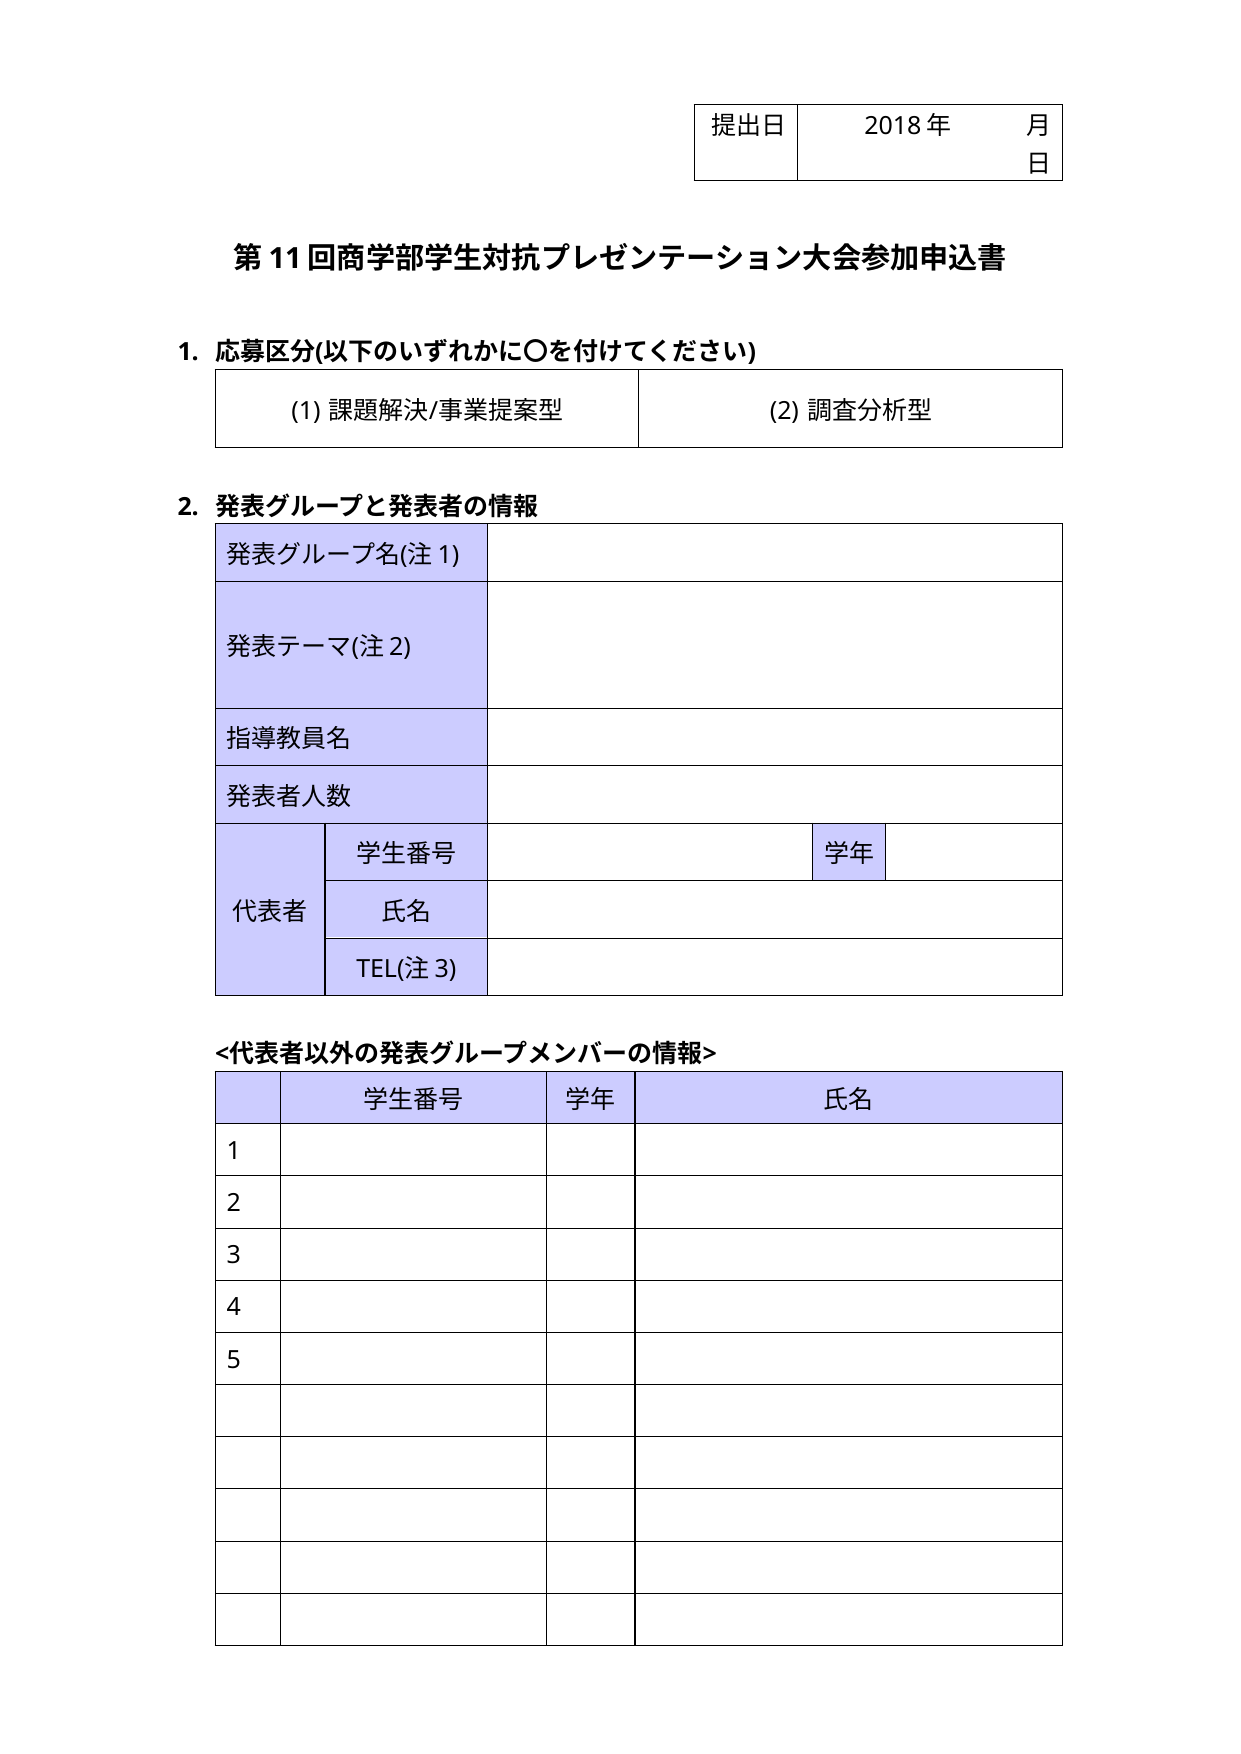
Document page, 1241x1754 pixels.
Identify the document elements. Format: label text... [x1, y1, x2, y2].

table_header 提出日 [695, 105, 797, 180]
table_header [488, 524, 1062, 581]
table_cell 学生番号 [326, 824, 487, 880]
table_cell [547, 1489, 634, 1541]
table_cell 発表テーマ(注2) [216, 582, 487, 708]
table_header 発表グループ名(注1) [216, 524, 487, 581]
table_cell [488, 824, 812, 880]
table_cell 発表者人数 [216, 766, 487, 823]
table_header 課題解決/事業提案型 [216, 370, 638, 447]
table_cell [216, 1489, 280, 1541]
table_cell [547, 1542, 634, 1593]
table_cell 4 [216, 1281, 280, 1332]
table_cell [547, 1229, 634, 1279]
table_cell [488, 766, 1062, 823]
table_cell 学年 [813, 824, 885, 880]
table_cell [488, 881, 1062, 937]
table_cell [281, 1542, 546, 1593]
table_cell [636, 1333, 1062, 1384]
table_header 2018年 月 日 [798, 105, 1062, 180]
table_cell [547, 1281, 634, 1332]
table_cell [636, 1124, 1062, 1175]
table_cell [636, 1385, 1062, 1436]
table_header [216, 1072, 280, 1123]
table_cell [886, 824, 1062, 880]
table_cell [281, 1124, 546, 1175]
list <代表者以外の発表グループメンバーの情報> [215, 1033, 1063, 1071]
table_cell [281, 1281, 546, 1332]
table_cell [216, 1385, 280, 1436]
table_cell [488, 939, 1062, 995]
table_cell [636, 1542, 1062, 1593]
table_cell [547, 1124, 634, 1175]
table_cell [216, 1437, 280, 1488]
list 発表グループと発表者の情報 [177, 486, 1063, 523]
table_cell [216, 1542, 280, 1593]
table_header 氏名 [636, 1072, 1062, 1123]
table_cell 1 [216, 1124, 280, 1175]
table_cell [547, 1176, 634, 1227]
table_cell 5 [216, 1333, 280, 1384]
table_cell [281, 1489, 546, 1541]
table_cell [488, 709, 1062, 765]
table_header 学生番号 [281, 1072, 546, 1123]
table_cell [547, 1333, 634, 1384]
table_cell 指導教員名 [216, 709, 487, 765]
table_cell [281, 1333, 546, 1384]
text 第11回商学部学生対抗プレゼンテーション大会参加申込書 [177, 219, 1063, 294]
table_cell 3 [216, 1229, 280, 1279]
table_cell [488, 582, 1062, 708]
table_cell 代表者 [216, 824, 324, 995]
table_cell [547, 1385, 634, 1436]
table_cell 氏名 [326, 881, 487, 937]
table_cell [636, 1437, 1062, 1488]
table_cell [636, 1229, 1062, 1279]
table_cell [547, 1594, 634, 1645]
table_cell [281, 1385, 546, 1436]
table_cell [636, 1281, 1062, 1332]
table_cell [281, 1176, 546, 1227]
table_cell [281, 1437, 546, 1488]
table_cell [216, 1594, 280, 1645]
table_cell [281, 1594, 546, 1645]
table_cell TEL(注3) [326, 939, 487, 995]
table_cell 2 [216, 1176, 280, 1227]
table_cell [636, 1176, 1062, 1227]
table_cell [636, 1489, 1062, 1541]
table_cell [547, 1437, 634, 1488]
list 応募区分(以下のいずれかに〇を付けてください) [177, 331, 1063, 369]
table_cell [281, 1229, 546, 1279]
table_cell [636, 1594, 1062, 1645]
table_header 調査分析型 [639, 370, 1062, 447]
table_header 学年 [547, 1072, 634, 1123]
